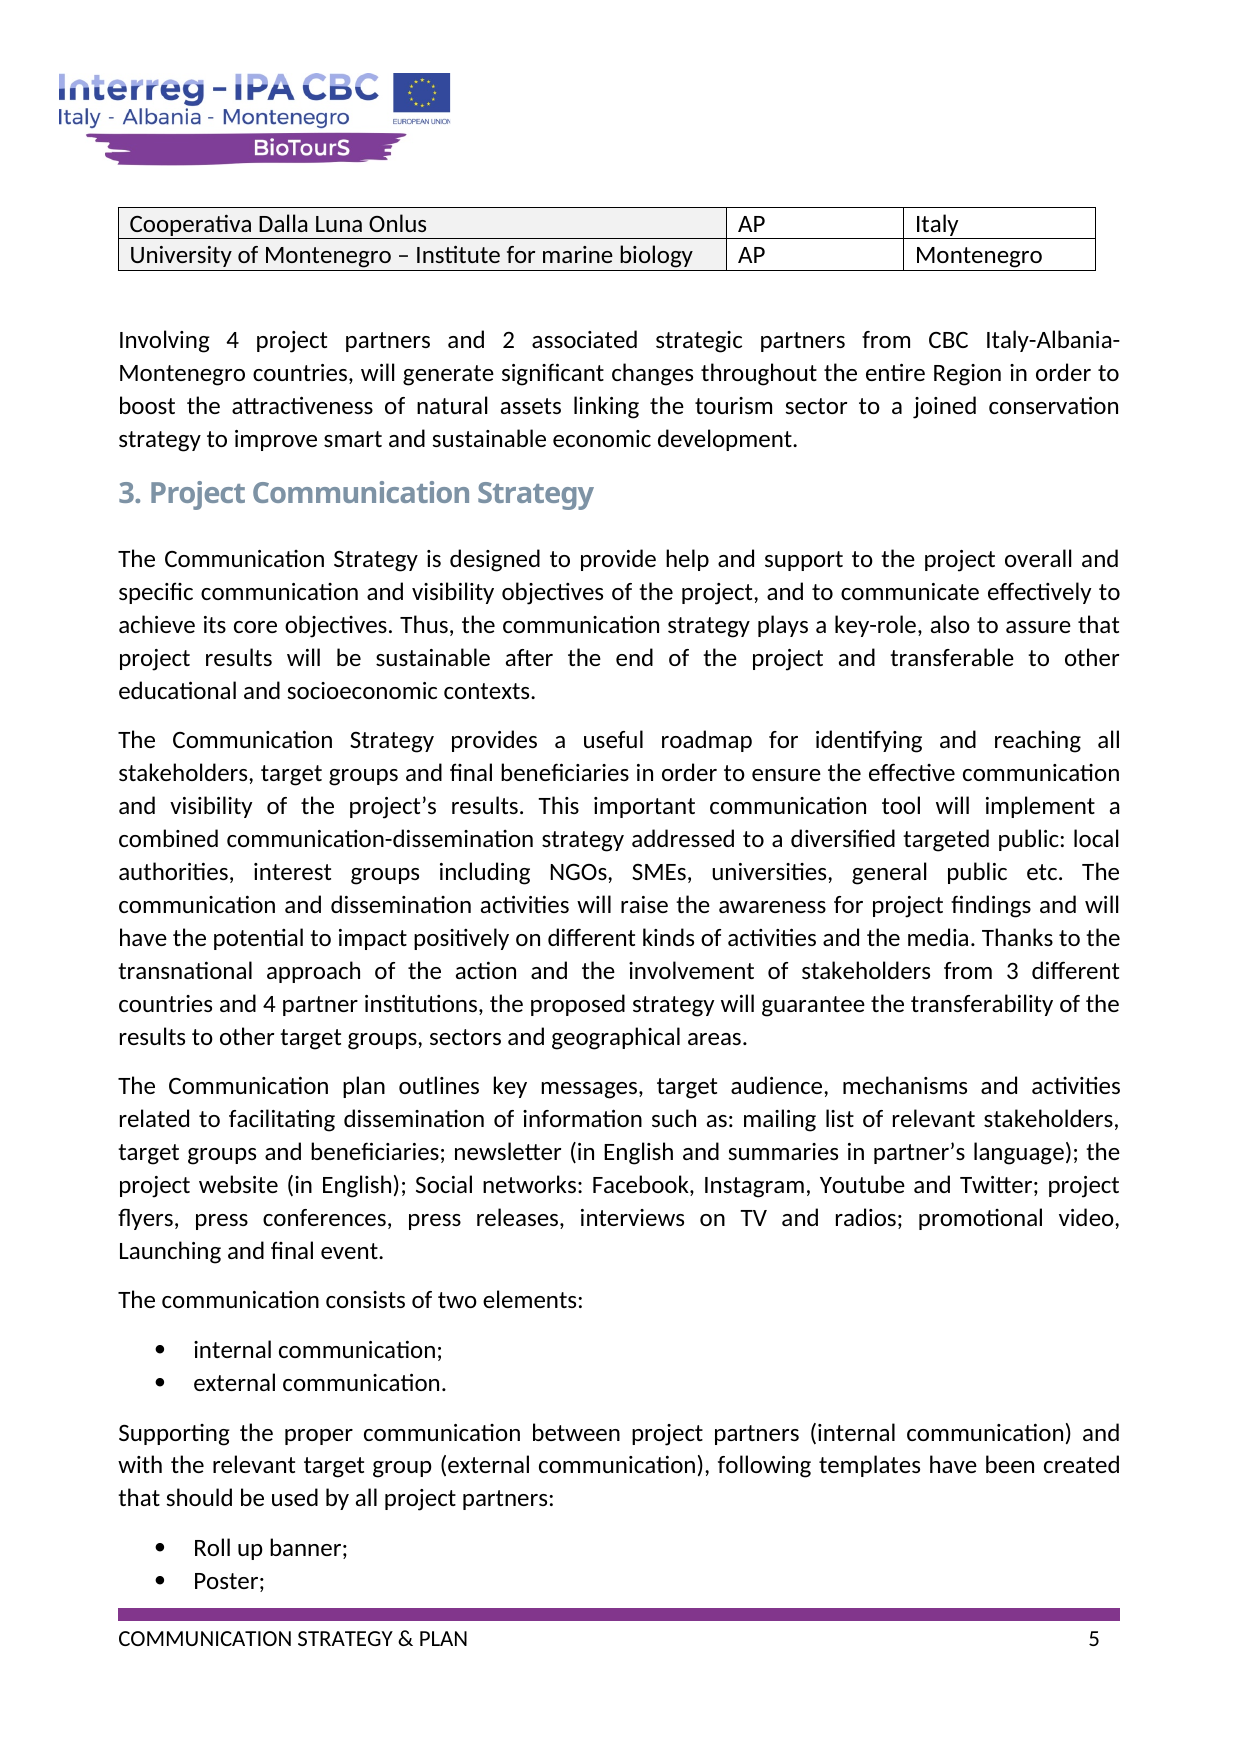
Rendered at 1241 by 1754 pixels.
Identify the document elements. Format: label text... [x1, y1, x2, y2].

table_cell Italy [904, 208, 1095, 238]
text Project Communication Strategy [118, 473, 1122, 512]
table_cell AP [727, 239, 903, 270]
picture [59, 73, 451, 166]
text Involving 4 project partners and 2 associated strategic partners from CBC Italy-Albania-Montenegro countries, will generate significant changes throughout the entire Region in order to boost the attractiveness of natural assets linking the tourism sector to a joined conservation strategy to improve smart and sustainable economic development. [118, 324, 1122, 454]
text The Communication Strategy is designed to provide help and support to the project overall and specific communication and visibility objectives of the project, and to communicate effectively to achieve its core objectives. Thus, the communication strategy plays a key-role, also to assure that project results will be sustainable after the end of the project and transferable to other educational and socioeconomic contexts. [118, 543, 1122, 706]
table_cell University of Montenegro – Institute for marine biology [119, 239, 726, 270]
list Roll up banner; [156, 1532, 1122, 1563]
text The Communication Strategy provides a useful roadmap for identifying and reaching all stakeholders, target groups and final beneficiaries in order to ensure the effective communication and visibility of the project’s results. This important communication tool will implement a combined communication-dissemination strategy addressed to a diversified targeted public: local authorities, interest groups including NGOs, SMEs, universities, general public etc. The communication and dissemination activities will raise the awareness for project findings and will have the potential to impact positively on different kinds of activities and the media. Thanks to the transnational approach of the action and the involvement of stakeholders from 3 different countries and 4 partner institutions, the proposed strategy will guarantee the transferability of the results to other target groups, sectors and geographical areas. [118, 724, 1122, 1051]
list Poster; [156, 1565, 1122, 1596]
table_cell Montenegro [904, 239, 1095, 270]
list internal communication; [156, 1334, 1122, 1365]
text The communication consists of two elements: [118, 1284, 1122, 1315]
list external communication. [156, 1367, 1122, 1398]
table_cell AP [727, 208, 903, 238]
text Supporting the proper communication between project partners (internal communication) and with the relevant target group (external communication), following templates have been created that should be used by all project partners: [118, 1417, 1122, 1513]
text The Communication plan outlines key messages, target audience, mechanisms and activities related to facilitating dissemination of information such as: mailing list of relevant stakeholders, target groups and beneficiaries; newsletter (in English and summaries in partner’s language); the project website (in English); Social networks: Facebook, Instagram, Youtube and Twitter; project flyers, press conferences, press releases, interviews on TV and radios; promotional video, Launching and final event. [118, 1070, 1122, 1266]
table_cell Cooperativa Dalla Luna Onlus [119, 208, 726, 238]
